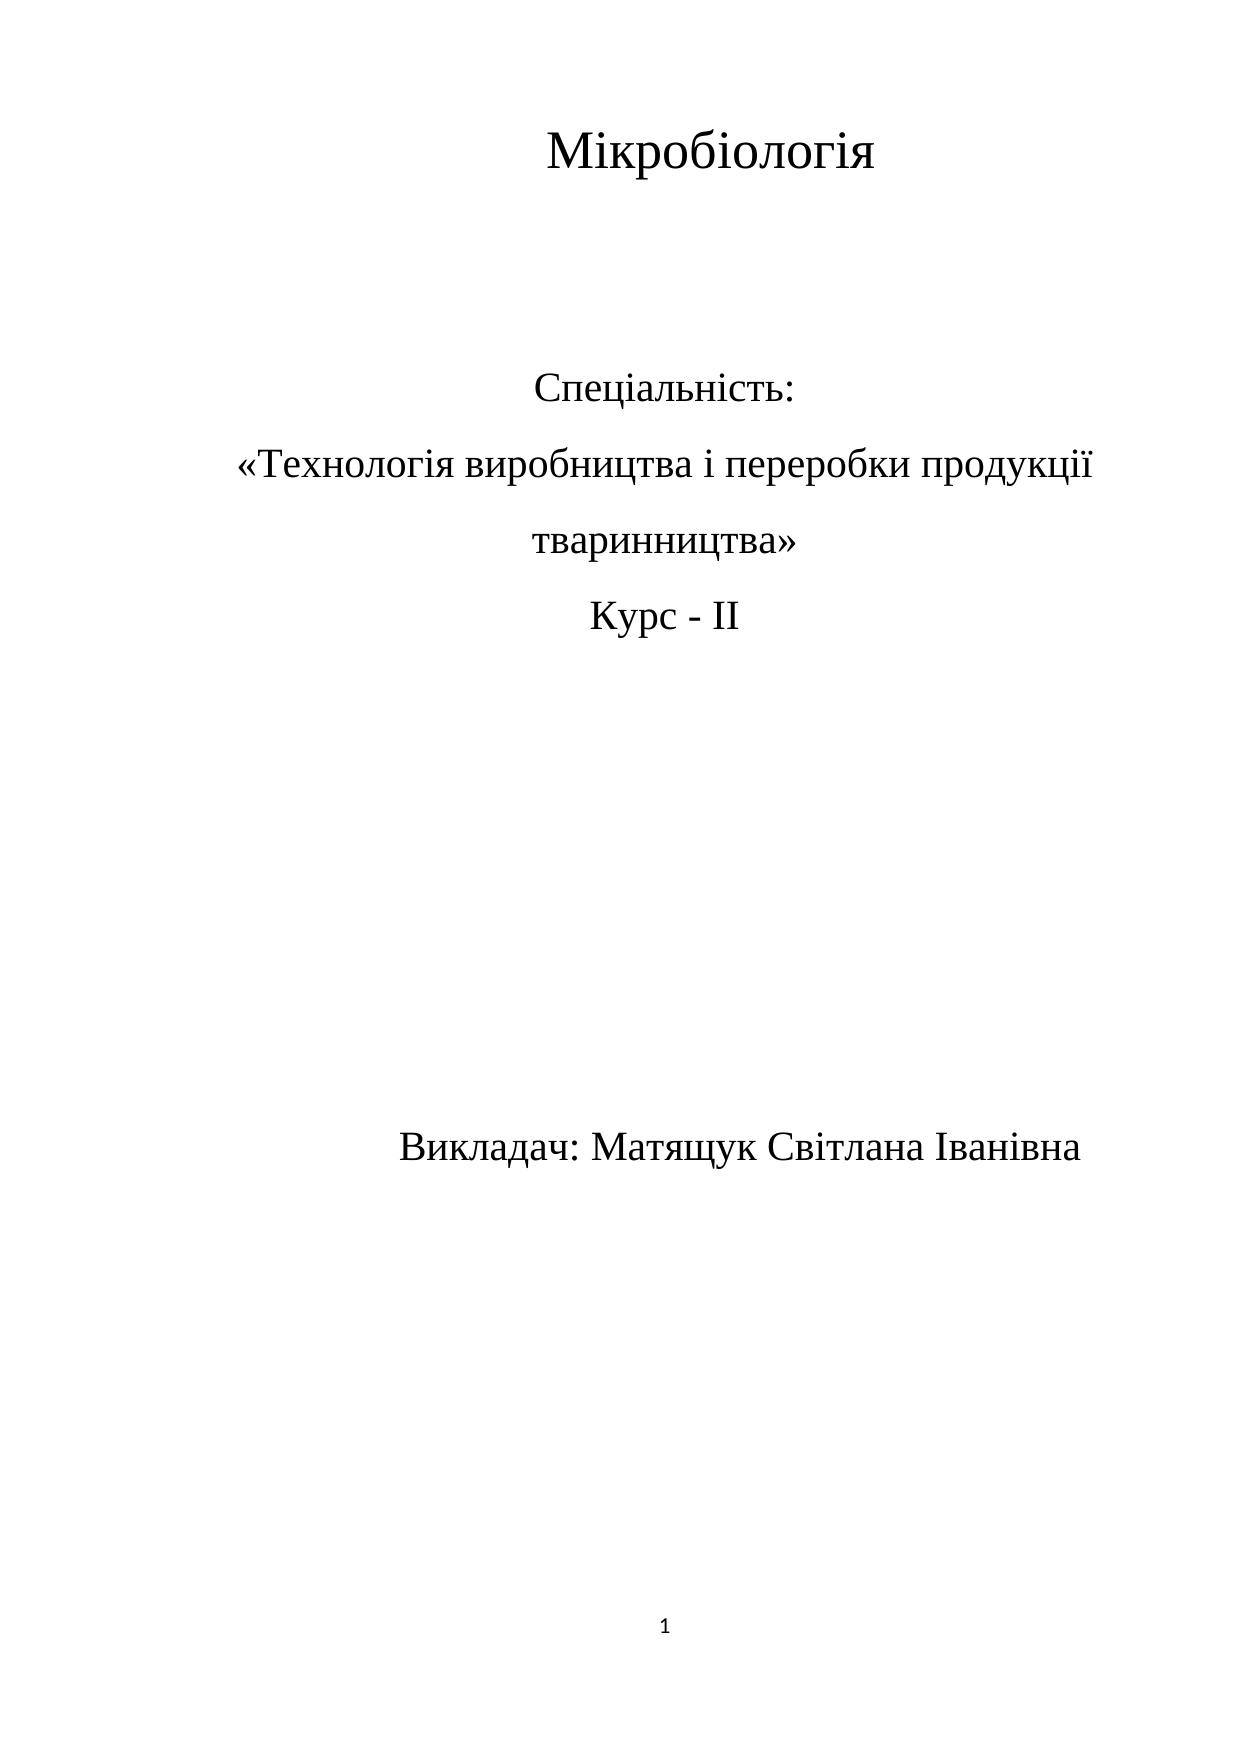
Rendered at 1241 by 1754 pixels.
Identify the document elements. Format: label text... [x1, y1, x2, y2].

text Мікробіологія [177, 118, 1152, 180]
text Спеціальність: [177, 362, 1152, 410]
text «Технологія виробництва і переробки продукції [177, 438, 1152, 486]
text Курс - ІІ [177, 590, 1152, 638]
text тваринництва» [177, 514, 1152, 562]
text Викладач: Матящук Світлана Іванівна [325, 1122, 1152, 1170]
